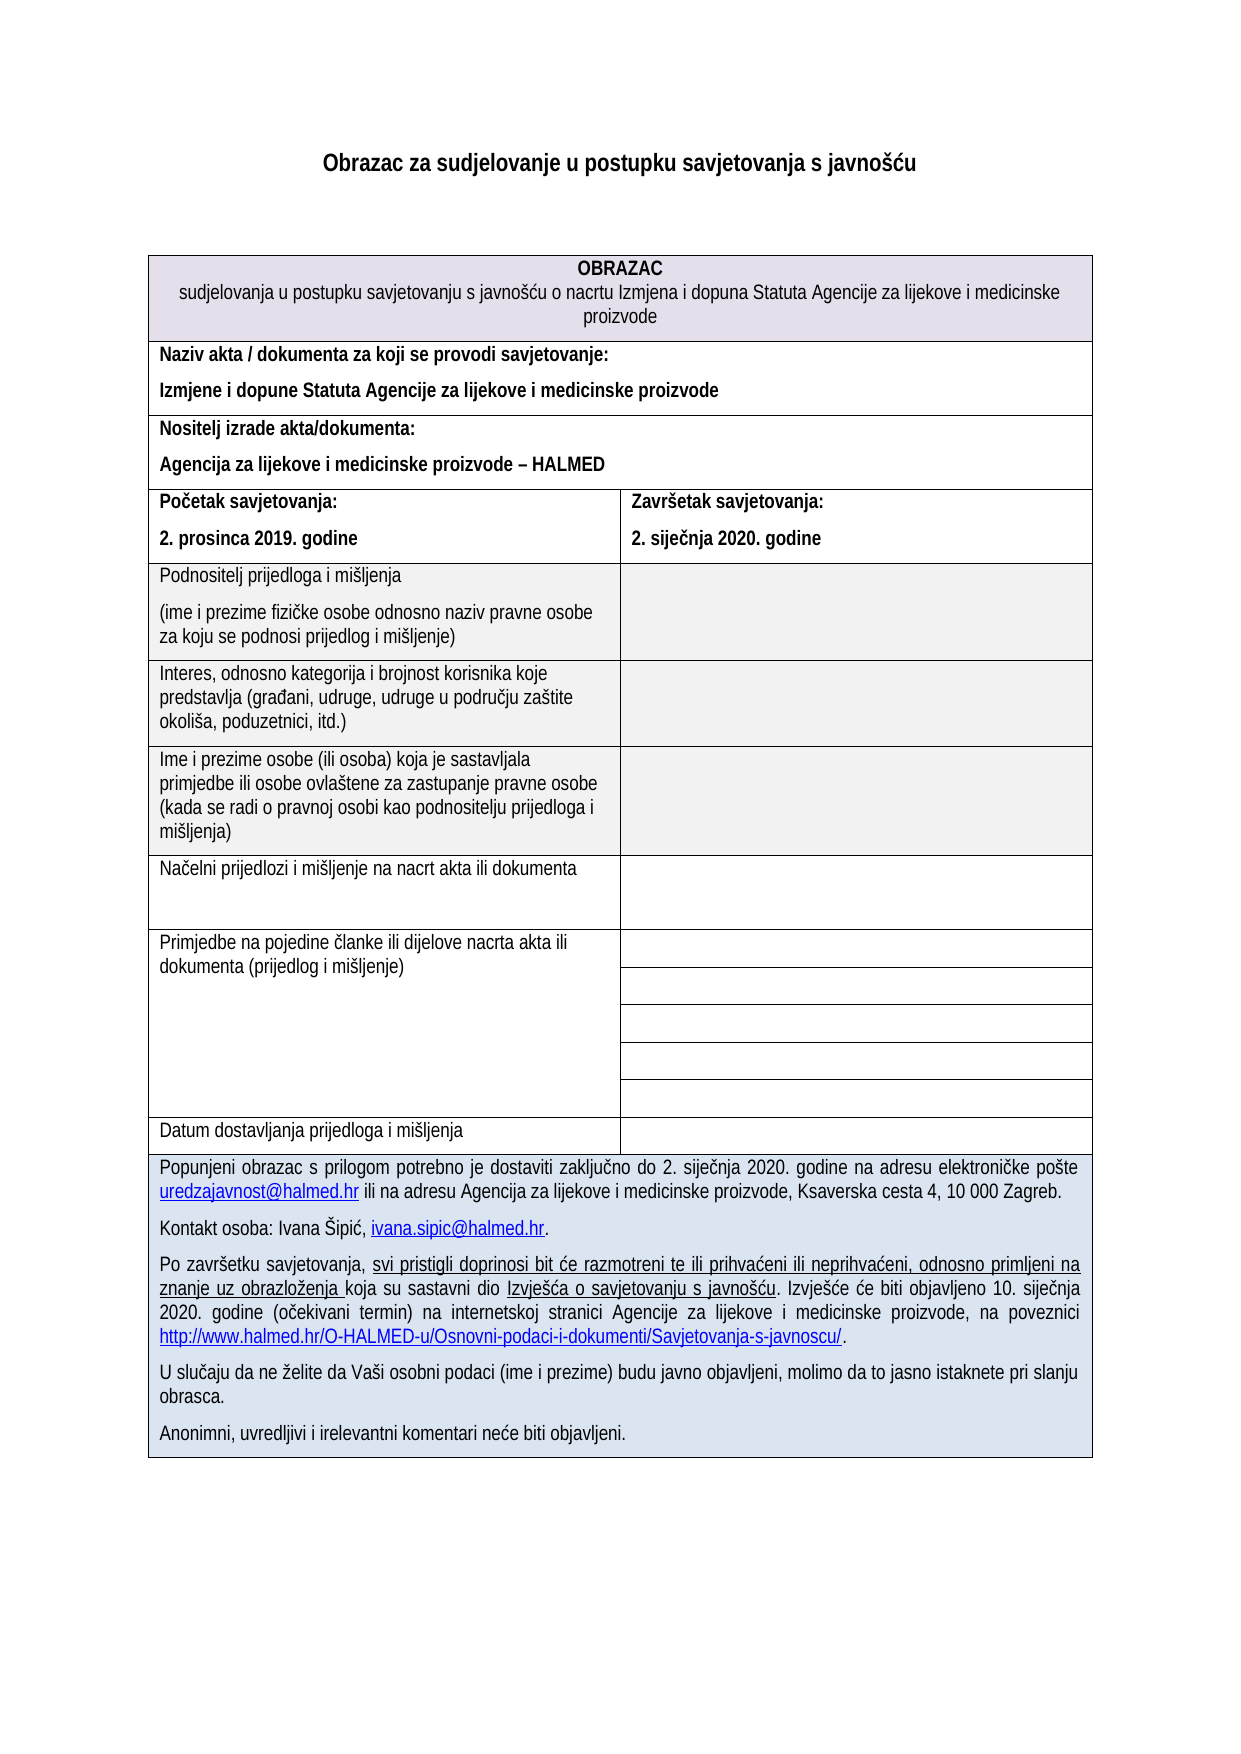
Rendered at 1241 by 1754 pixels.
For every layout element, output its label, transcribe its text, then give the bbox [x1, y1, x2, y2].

table_header OBRAZAC sudjelovanja u postupku savjetovanju s javnošću o nacrtu Izmjena i dopuna Statuta Agencije za lijekove i medicinske proizvode [149, 256, 1092, 341]
table_cell [621, 1005, 1092, 1042]
table_cell [621, 968, 1092, 1004]
table_cell [621, 930, 1092, 967]
table_cell Naziv akta / dokumenta za koji se provodi savjetovanje: Izmjene i dopune Statuta Agencije za lijekove i medicinske proizvode [149, 342, 1092, 414]
table_cell Podnositelj prijedloga i mišljenja (ime i prezime fizičke osobe odnosno naziv pravne osobe za koju se podnosi prijedlog i mišljenje) [149, 564, 620, 660]
table_cell [621, 856, 1092, 929]
table_cell [621, 564, 1092, 660]
table_cell Načelni prijedlozi i mišljenje na nacrt akta ili dokumenta [149, 856, 620, 929]
table_cell Nositelj izrade akta/dokumenta: Agencija za lijekove i medicinske proizvode – HALMED [149, 416, 1092, 488]
table_cell Završetak savjetovanja: 2. siječnja 2020. godine [621, 490, 1092, 562]
table_cell Ime i prezime osobe (ili osoba) koja je sastavljala primjedbe ili osobe ovlaštene za zastupanje pravne osobe (kada se radi o pravnoj osobi kao podnositelju prijedloga i mišljenja) [149, 747, 620, 855]
table_cell Interes, odnosno kategorija i brojnost korisnika koje predstavlja (građani, udruge, udruge u području zaštite okoliša, poduzetnici, itd.) [149, 661, 620, 746]
table_cell Datum dostavljanja prijedloga i mišljenja [149, 1118, 620, 1154]
text Obrazac za sudjelovanje u postupku savjetovanja s javnošću [148, 148, 1093, 176]
table_cell Primjedbe na pojedine članke ili dijelove nacrta akta ili dokumenta (prijedlog i mišljenje) [149, 930, 620, 1117]
table_cell [621, 1043, 1092, 1079]
table_cell Početak savjetovanja: 2. prosinca 2019. godine [149, 490, 620, 562]
table_cell Popunjeni obrazac s prilogom potrebno je dostaviti zaključno do 2. siječnja 2020. godine na adresu elektroničke pošte uredzajavnost@halmed.hr ili na adresu Agencija za lijekove i medicinske proizvode, Ksaverska cesta 4, 10 000 Zagreb. Kontakt osoba: Ivana Šipić, ivana.sipic@halmed.hr. Po završetku savjetovanja, svi pristigli doprinosi bit će razmotreni te ili prihvaćeni ili neprihvaćeni, odnosno primljeni na znanje uz obrazloženja koja su sastavni dio Izvješća o savjetovanju s javnošću. Izvješće će biti objavljeno 10. siječnja 2020. godine (očekivani termin) na internetskoj stranici Agencije za lijekove i medicinske proizvode, na poveznici http://www.halmed.hr/O-HALMED-u/Osnovni-podaci-i-dokumenti/Savjetovanja-s-javnoscu/. U slučaju da ne želite da Vaši osobni podaci (ime i prezime) budu javno objavljeni, molimo da to jasno istaknete pri slanju obrasca. Anonimni, uvredljivi i irelevantni komentari neće biti objavljeni. [149, 1155, 1092, 1457]
table_cell [621, 1080, 1092, 1117]
table_cell [621, 1118, 1092, 1154]
table_cell [621, 661, 1092, 746]
table_cell [621, 747, 1092, 855]
